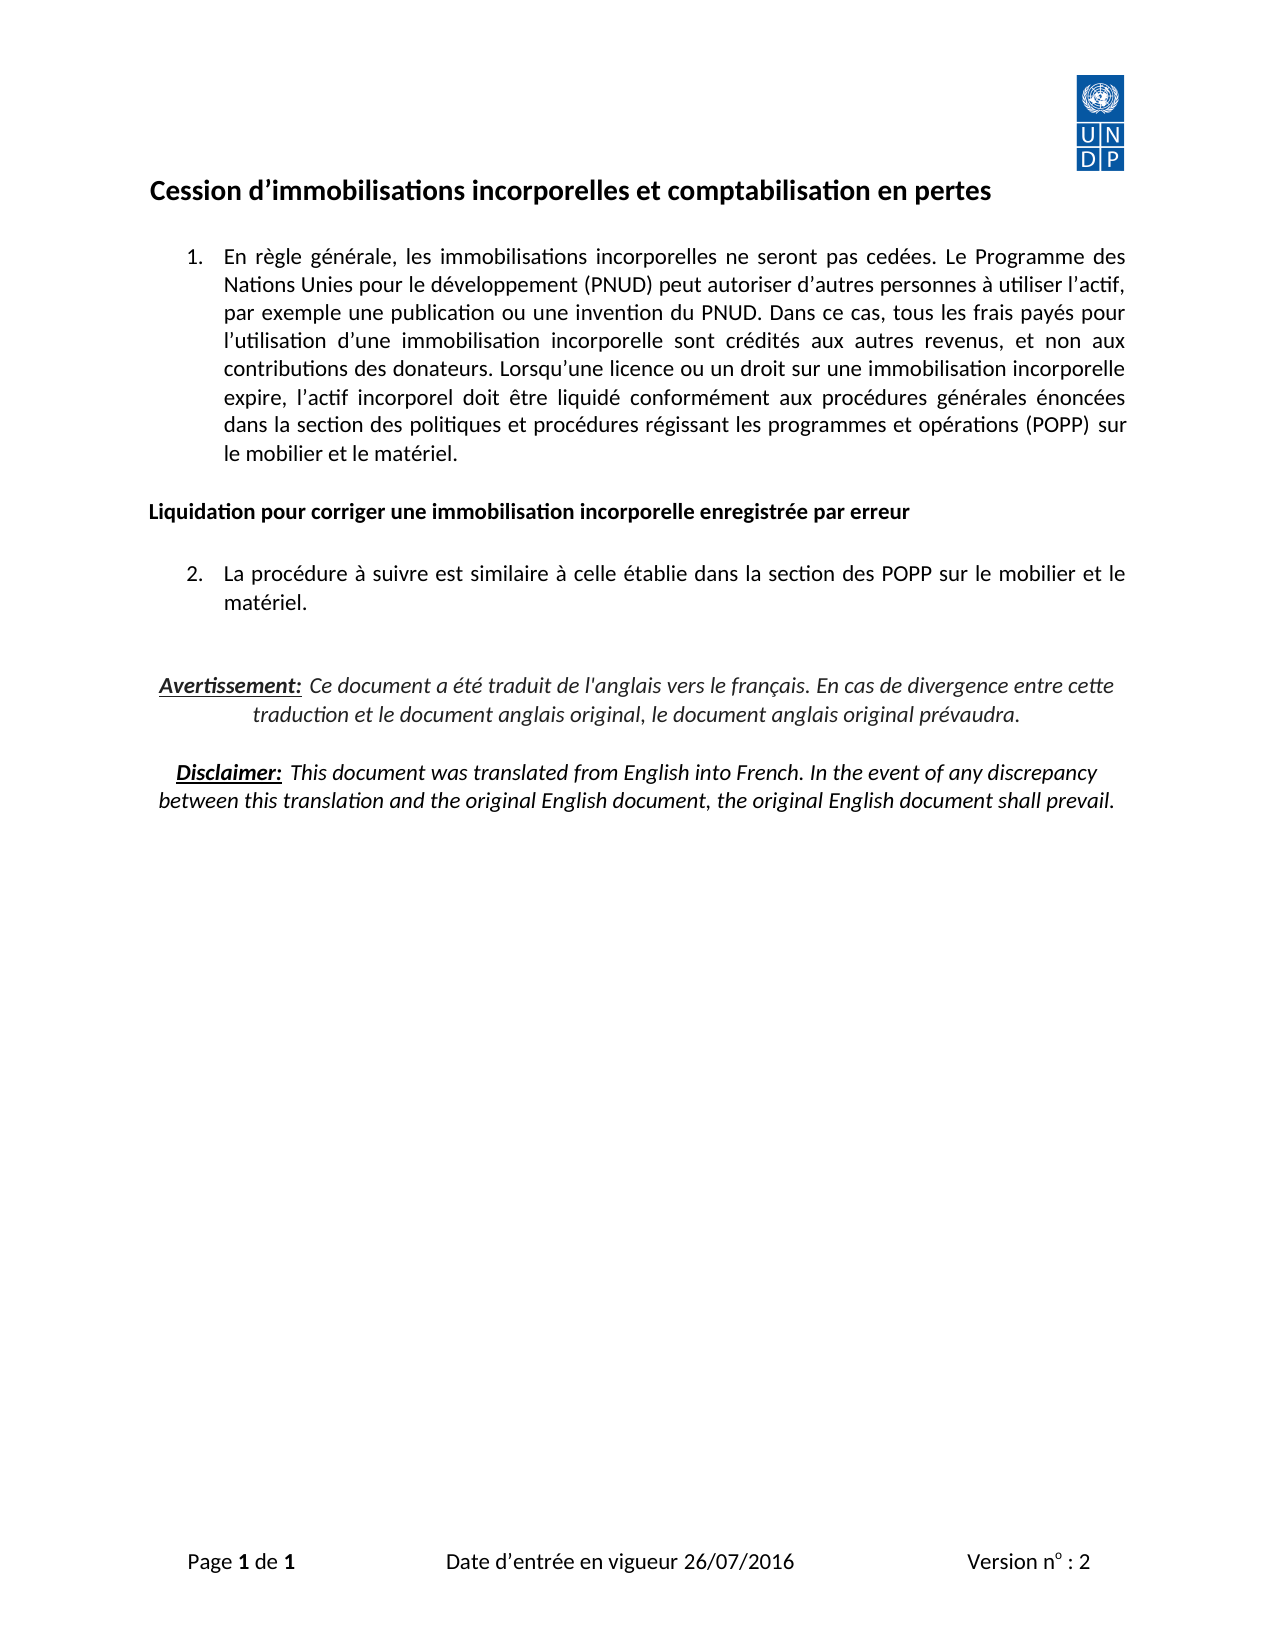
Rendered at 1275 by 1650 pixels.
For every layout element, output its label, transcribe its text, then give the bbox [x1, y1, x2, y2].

text Cession d’immobilisations incorporelles et comptabilisation en pertes [150, 172, 1125, 207]
picture [1075, 75, 1126, 172]
list En règle générale, les immobilisations incorporelles ne seront pas cedées. Le Programme des Nations Unies pour le développement (PNUD) peut autoriser d’autres personnes à utiliser l’actif, par exemple une publication ou une invention du PNUD. Dans ce cas, tous les frais payés pour l’utilisation d’une immobilisation incorporelle sont crédités aux autres revenus, et non aux contributions des donateurs. Lorsqu’une licence ou un droit sur une immobilisation incorporelle expire, l’actif incorporel doit être liquidé conformément aux procédures générales énoncées dans la section des politiques et procédures régissant les programmes et opérations (POPP) sur le mobilier et le matériel. [186, 242, 1127, 467]
text Avertissement: Ce document a été traduit de l'anglais vers le français. En cas de divergence entre cette traduction et le document anglais original, le document anglais original prévaudra. [150, 672, 1125, 728]
text Liquidation pour corriger une immobilisation incorporelle enregistrée par erreur [148, 497, 1125, 525]
text Disclaimer: This document was translated from English into French. In the event of any discrepancy between this translation and the original English document, the original English document shall prevail. [150, 758, 1125, 814]
list La procédure à suivre est similaire à celle établie dans la section des POPP sur le mobilier et le matériel. [186, 559, 1127, 616]
